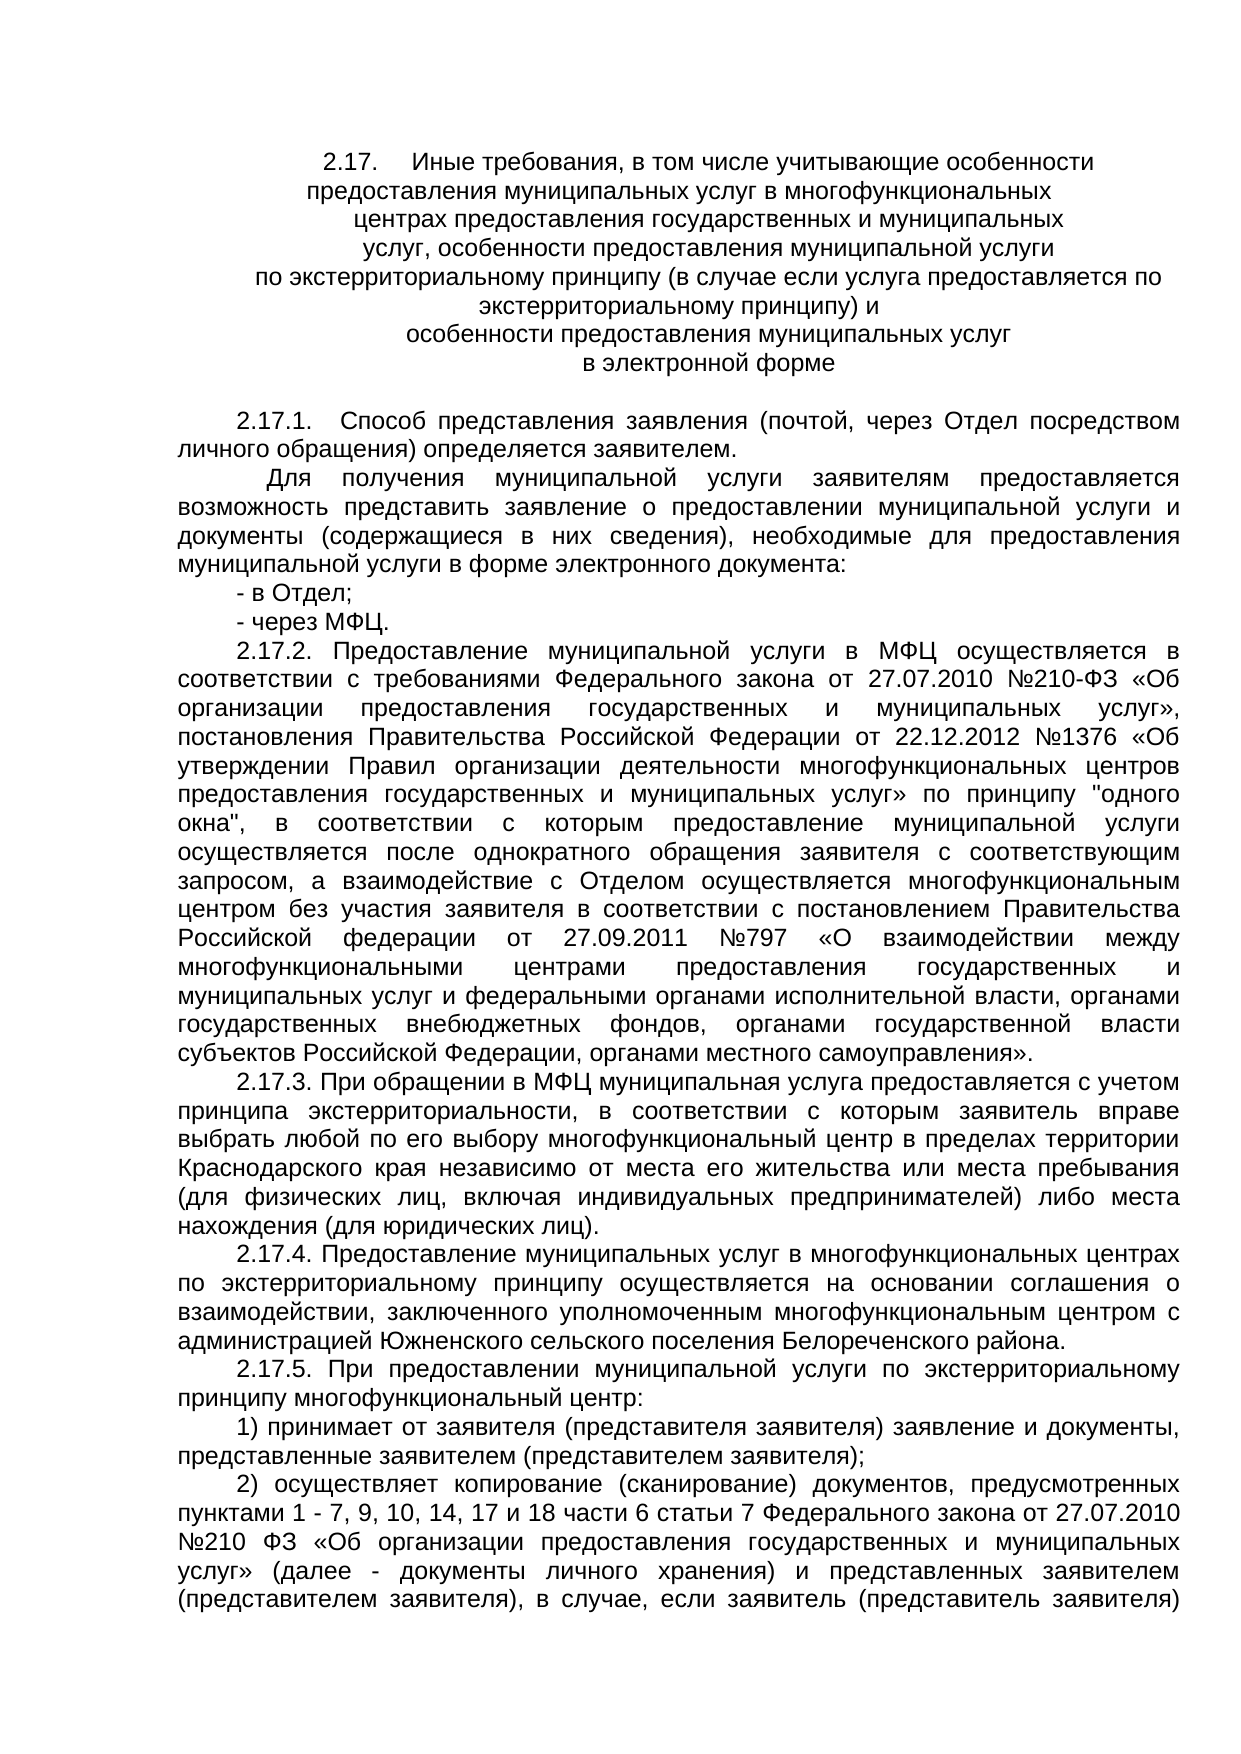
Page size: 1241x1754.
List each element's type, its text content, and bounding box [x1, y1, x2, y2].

text 2.17.4. Предоставление муниципальных услуг в многофункциональных центрах по экстерриториальному принципу осуществляется на основании соглашения о взаимодействии, заключенного уполномоченным многофункциональным центром с администрацией Южненского сельского поселения Белореченского района. [177, 1239, 1181, 1354]
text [177, 1469, 1181, 1613]
list Способ представления заявления (почтой, через Отдел посредством личного обращения) определяется заявителем. [177, 406, 1181, 463]
text Для получения муниципальной услуги заявителям предоставляется возможность представить заявление о предоставлении муниципальной услуги и документы (содержащиеся в них сведения), необходимые для предоставления муниципальной услуги в форме электронного документа: [177, 463, 1181, 578]
text по экстерриториальному принципу (в случае если услуга предоставляется по экстерриториальному принципу) и [177, 262, 1181, 319]
text в электронной форме [177, 348, 1181, 377]
text 2.17.5. При предоставлении муниципальной услуги по экстерриториальному принципу многофункциональный центр: [177, 1354, 1181, 1412]
text 1) принимает от заявителя (представителя заявителя) заявление и документы, представленные заявителем (представителем заявителя); [177, 1412, 1181, 1469]
text 2.17.2. Предоставление муниципальной услуги в МФЦ осуществляется в соответствии с требованиями Федерального закона от 27.07.2010 №210-ФЗ «Об организации предоставления государственных и муниципальных услуг», постановления Правительства Российской Федерации от 22.12.2012 №1376 «Об утверждении Правил организации деятельности многофункциональных центров предоставления государственных и муниципальных услуг» по принципу "одного окна", в соответствии с которым предоставление муниципальной услуги осуществляется после однократного обращения заявителя с соответствующим запросом, а взаимодействие с Отделом осуществляется многофункциональным центром без участия заявителя в соответствии с постановлением Правительства Российской федерации от 27.09.2011 №797 «О взаимодействии между многофункциональными центрами предоставления государственных и муниципальных услуг и федеральными органами исполнительной власти, органами государственных внебюджетных фондов, органами государственной власти субъектов Российской Федерации, органами местного самоуправления». [177, 636, 1181, 1067]
text - в Отдел; [177, 578, 1181, 607]
list Иные требования, в том числе учитывающие особенности предоставления муниципальных услуг в многофункциональных [177, 147, 1181, 204]
text особенности предоставления муниципальных услуг [177, 319, 1181, 348]
text центрах предоставления государственных и муниципальных [177, 204, 1181, 233]
text 2.17.3. При обращении в МФЦ муниципальная услуга предоставляется с учетом принципа экстерриториальности, в соответствии с которым заявитель вправе выбрать любой по его выбору многофункциональный центр в пределах территории Краснодарского края независимо от места его жительства или места пребывания (для физических лиц, включая индивидуальных предпринимателей) либо места нахождения (для юридических лиц). [177, 1067, 1181, 1239]
text - через МФЦ. [177, 607, 1181, 636]
text услуг, особенности предоставления муниципальной услуги [177, 233, 1181, 262]
